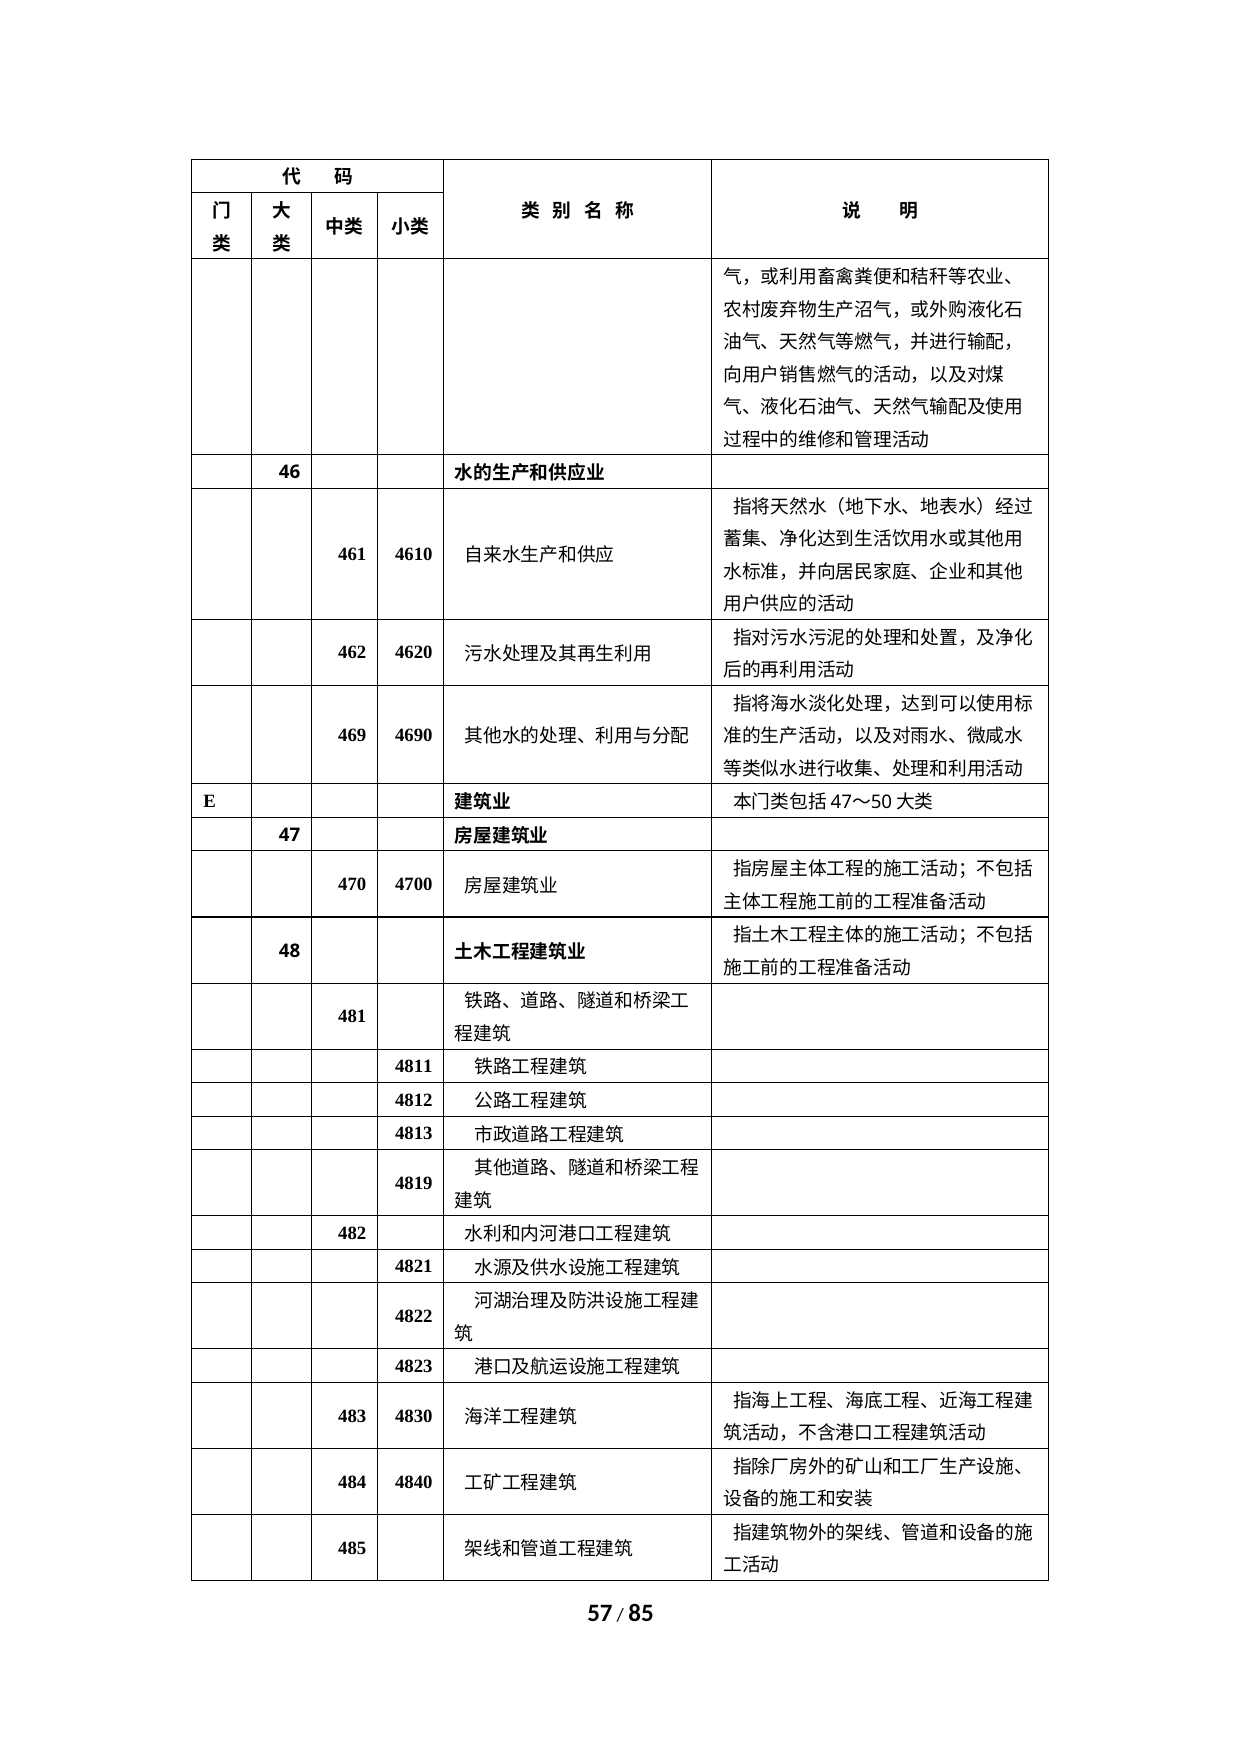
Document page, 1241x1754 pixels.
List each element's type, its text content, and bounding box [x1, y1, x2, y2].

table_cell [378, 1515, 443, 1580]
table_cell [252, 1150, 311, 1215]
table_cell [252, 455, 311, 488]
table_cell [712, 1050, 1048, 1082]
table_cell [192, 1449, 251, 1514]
table_cell 门类 [192, 193, 251, 258]
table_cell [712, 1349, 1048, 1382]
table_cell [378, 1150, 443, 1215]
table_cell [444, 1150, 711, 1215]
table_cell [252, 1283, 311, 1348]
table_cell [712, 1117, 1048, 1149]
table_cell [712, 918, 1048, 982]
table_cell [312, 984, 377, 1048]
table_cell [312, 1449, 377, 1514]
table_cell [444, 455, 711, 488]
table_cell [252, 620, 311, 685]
table_cell 大类 [252, 193, 311, 258]
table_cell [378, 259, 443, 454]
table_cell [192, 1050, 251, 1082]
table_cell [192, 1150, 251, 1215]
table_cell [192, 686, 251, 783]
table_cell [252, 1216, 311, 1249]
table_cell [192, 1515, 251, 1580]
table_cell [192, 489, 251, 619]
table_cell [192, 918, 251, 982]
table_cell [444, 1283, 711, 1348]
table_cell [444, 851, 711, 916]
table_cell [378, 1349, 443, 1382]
table_header 类 别 名 称 [444, 160, 711, 258]
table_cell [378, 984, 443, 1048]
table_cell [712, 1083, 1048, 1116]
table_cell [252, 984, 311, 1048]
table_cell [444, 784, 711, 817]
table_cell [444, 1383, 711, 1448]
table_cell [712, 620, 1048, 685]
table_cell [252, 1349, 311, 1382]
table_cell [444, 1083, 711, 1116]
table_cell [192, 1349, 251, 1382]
table_header 代 码 [192, 160, 443, 192]
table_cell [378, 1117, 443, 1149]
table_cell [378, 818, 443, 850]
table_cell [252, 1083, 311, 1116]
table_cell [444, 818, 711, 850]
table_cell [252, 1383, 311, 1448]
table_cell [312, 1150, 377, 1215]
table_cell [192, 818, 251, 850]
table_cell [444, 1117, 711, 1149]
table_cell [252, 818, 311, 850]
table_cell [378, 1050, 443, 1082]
table_header 说 明 [712, 160, 1048, 258]
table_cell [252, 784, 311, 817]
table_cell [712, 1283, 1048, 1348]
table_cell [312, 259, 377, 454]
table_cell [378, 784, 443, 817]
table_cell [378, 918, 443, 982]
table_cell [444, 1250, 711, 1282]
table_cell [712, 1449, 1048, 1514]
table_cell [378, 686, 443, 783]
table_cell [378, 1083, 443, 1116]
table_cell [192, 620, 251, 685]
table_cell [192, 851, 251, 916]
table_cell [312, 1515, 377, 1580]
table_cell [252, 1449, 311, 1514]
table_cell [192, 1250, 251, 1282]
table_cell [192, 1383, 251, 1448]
table_cell 小类 [378, 193, 443, 258]
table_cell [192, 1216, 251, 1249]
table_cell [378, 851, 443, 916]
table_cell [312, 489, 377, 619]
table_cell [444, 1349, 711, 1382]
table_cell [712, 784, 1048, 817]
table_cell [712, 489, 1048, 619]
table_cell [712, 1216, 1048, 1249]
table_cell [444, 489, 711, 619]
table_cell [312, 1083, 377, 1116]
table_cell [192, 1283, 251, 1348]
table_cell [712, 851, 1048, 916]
table_cell 中类 [312, 193, 377, 258]
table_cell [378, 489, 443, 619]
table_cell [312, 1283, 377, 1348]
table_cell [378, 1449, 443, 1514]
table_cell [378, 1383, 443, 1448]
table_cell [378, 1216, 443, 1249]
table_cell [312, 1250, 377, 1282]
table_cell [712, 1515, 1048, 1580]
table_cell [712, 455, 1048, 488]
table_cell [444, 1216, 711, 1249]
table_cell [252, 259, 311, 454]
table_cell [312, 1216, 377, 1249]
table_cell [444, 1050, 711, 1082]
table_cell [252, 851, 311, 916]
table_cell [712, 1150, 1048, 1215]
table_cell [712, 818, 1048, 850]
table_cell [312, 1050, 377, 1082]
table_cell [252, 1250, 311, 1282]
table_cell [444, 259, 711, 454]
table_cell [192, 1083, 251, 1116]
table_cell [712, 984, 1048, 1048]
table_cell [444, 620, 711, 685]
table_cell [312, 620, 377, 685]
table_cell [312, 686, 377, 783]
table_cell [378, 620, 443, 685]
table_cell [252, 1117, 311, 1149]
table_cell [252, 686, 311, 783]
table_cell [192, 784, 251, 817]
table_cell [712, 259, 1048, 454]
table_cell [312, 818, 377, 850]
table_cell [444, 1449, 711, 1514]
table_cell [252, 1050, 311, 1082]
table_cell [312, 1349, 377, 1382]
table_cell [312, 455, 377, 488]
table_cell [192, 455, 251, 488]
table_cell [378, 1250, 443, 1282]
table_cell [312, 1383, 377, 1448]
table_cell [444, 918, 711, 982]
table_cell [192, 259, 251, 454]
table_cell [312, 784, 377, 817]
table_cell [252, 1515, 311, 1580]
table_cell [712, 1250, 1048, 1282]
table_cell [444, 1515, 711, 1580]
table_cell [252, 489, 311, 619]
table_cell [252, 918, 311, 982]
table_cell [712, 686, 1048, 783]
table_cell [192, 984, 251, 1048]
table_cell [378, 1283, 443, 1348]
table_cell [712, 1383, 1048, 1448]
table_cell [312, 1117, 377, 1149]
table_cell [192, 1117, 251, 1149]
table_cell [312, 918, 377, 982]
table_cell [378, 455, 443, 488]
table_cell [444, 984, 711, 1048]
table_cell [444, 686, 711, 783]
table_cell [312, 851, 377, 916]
